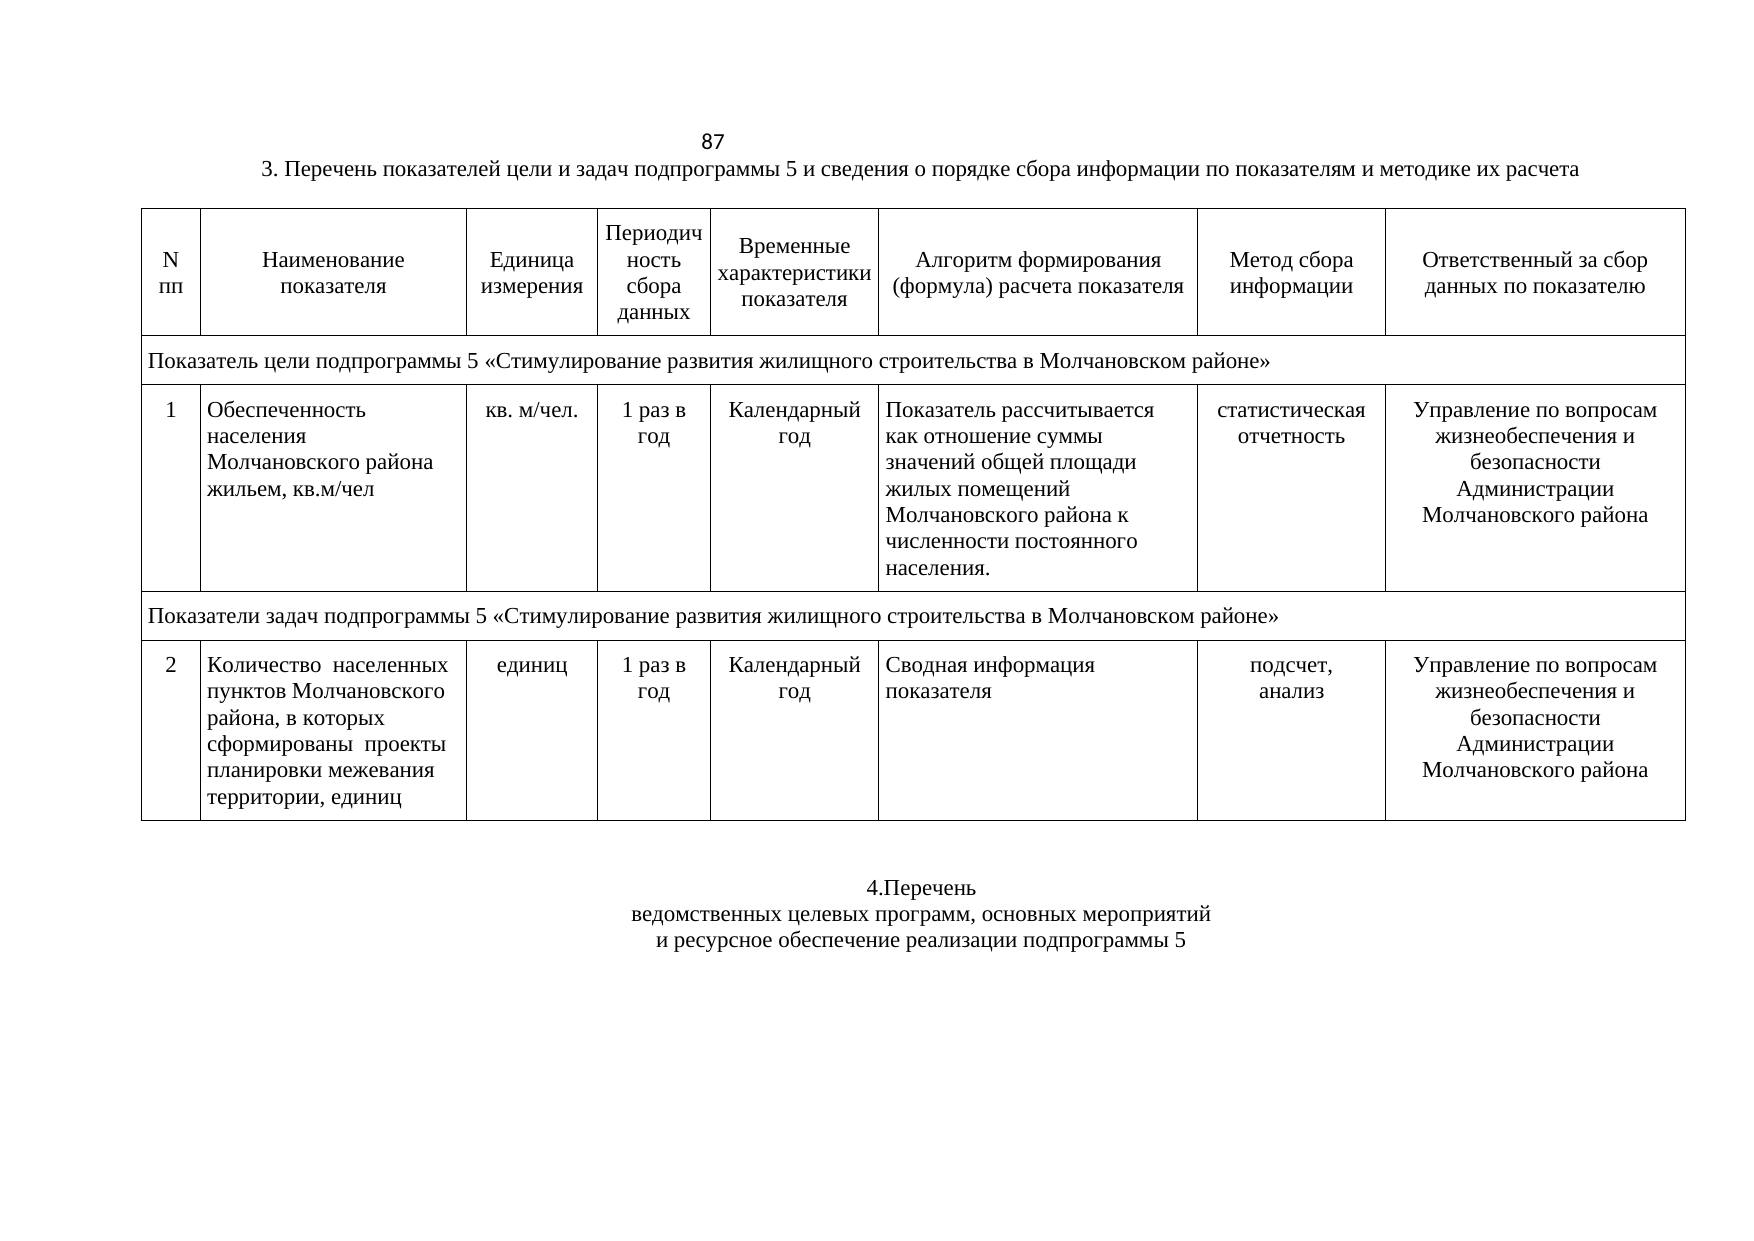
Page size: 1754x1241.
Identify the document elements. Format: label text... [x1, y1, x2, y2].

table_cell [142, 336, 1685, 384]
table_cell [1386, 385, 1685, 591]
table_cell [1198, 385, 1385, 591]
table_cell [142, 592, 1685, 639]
text 3. Перечень показателей цели и задач подпрограммы 5 и сведения о порядке сбора информации по показателям и методике их расчета [148, 127, 1695, 181]
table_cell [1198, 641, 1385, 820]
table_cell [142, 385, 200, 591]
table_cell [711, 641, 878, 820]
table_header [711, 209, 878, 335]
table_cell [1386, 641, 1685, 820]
text и ресурсное обеспечение реализации подпрограммы 5 [148, 926, 1695, 953]
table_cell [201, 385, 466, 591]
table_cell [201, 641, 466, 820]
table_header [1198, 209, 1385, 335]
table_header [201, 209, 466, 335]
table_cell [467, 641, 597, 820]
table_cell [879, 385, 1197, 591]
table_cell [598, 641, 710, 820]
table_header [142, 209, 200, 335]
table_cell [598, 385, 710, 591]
text ведомственных целевых программ, основных мероприятий [148, 900, 1695, 926]
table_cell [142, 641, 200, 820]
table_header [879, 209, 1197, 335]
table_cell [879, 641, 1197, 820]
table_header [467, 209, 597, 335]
text 4.Перечень [148, 874, 1695, 900]
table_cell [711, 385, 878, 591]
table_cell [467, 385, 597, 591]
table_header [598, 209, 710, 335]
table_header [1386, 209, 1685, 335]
